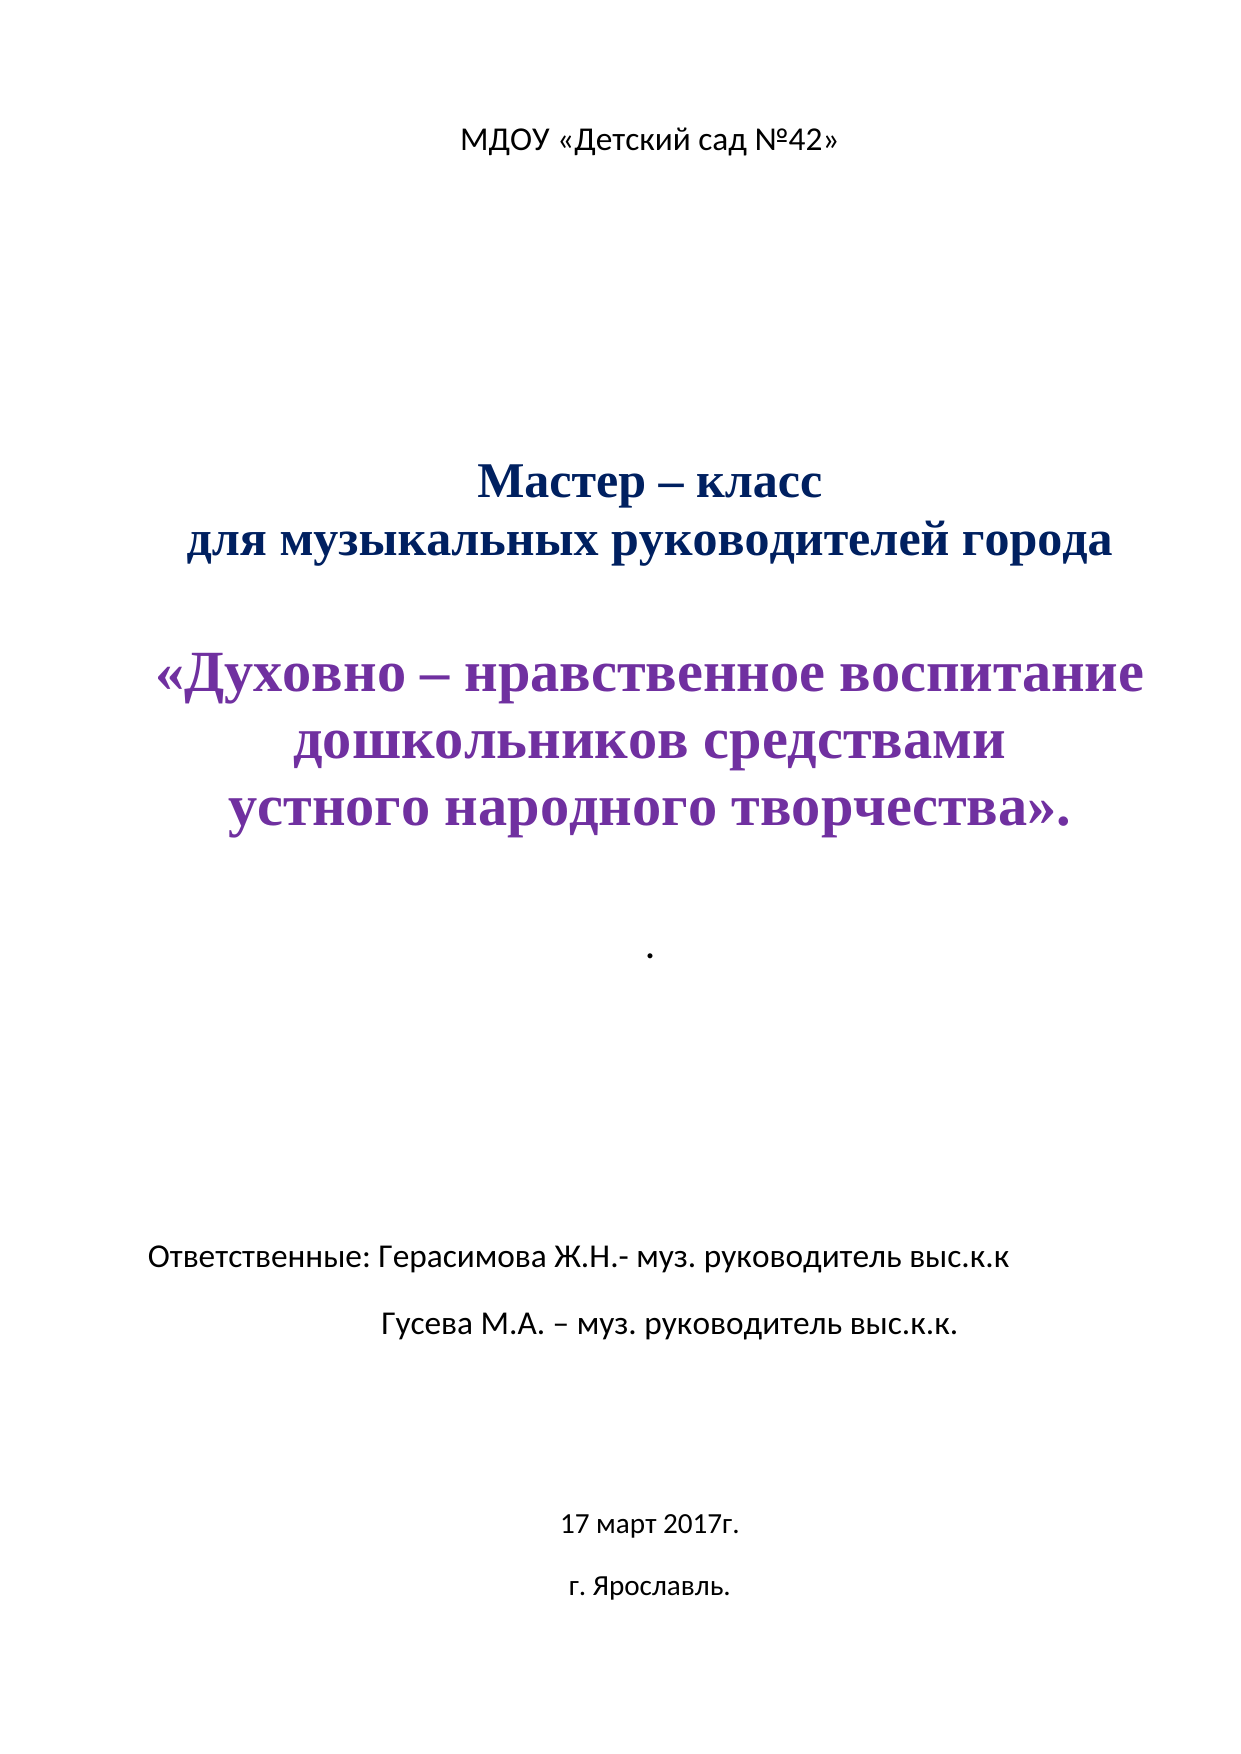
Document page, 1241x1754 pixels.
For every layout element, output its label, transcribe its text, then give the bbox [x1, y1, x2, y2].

text для музыкальных руководителей города [148, 508, 1152, 566]
text МДОУ «Детский сад №42» [148, 118, 1152, 159]
text 17 март 2017г. [148, 1505, 1152, 1541]
text устного народного творчества». [148, 771, 1152, 838]
text «Духовно – нравственное воспитание дошкольников средствами [148, 637, 1152, 771]
text Ответственные: Герасимова Ж.Н.- муз. руководитель выс.к.к [148, 1235, 1152, 1275]
text . [148, 918, 1152, 968]
text Гусева М.А. – муз. руководитель выс.к.к. [148, 1302, 1152, 1343]
text Мастер – класс [148, 451, 1152, 508]
text г. Ярославль. [148, 1567, 1152, 1602]
